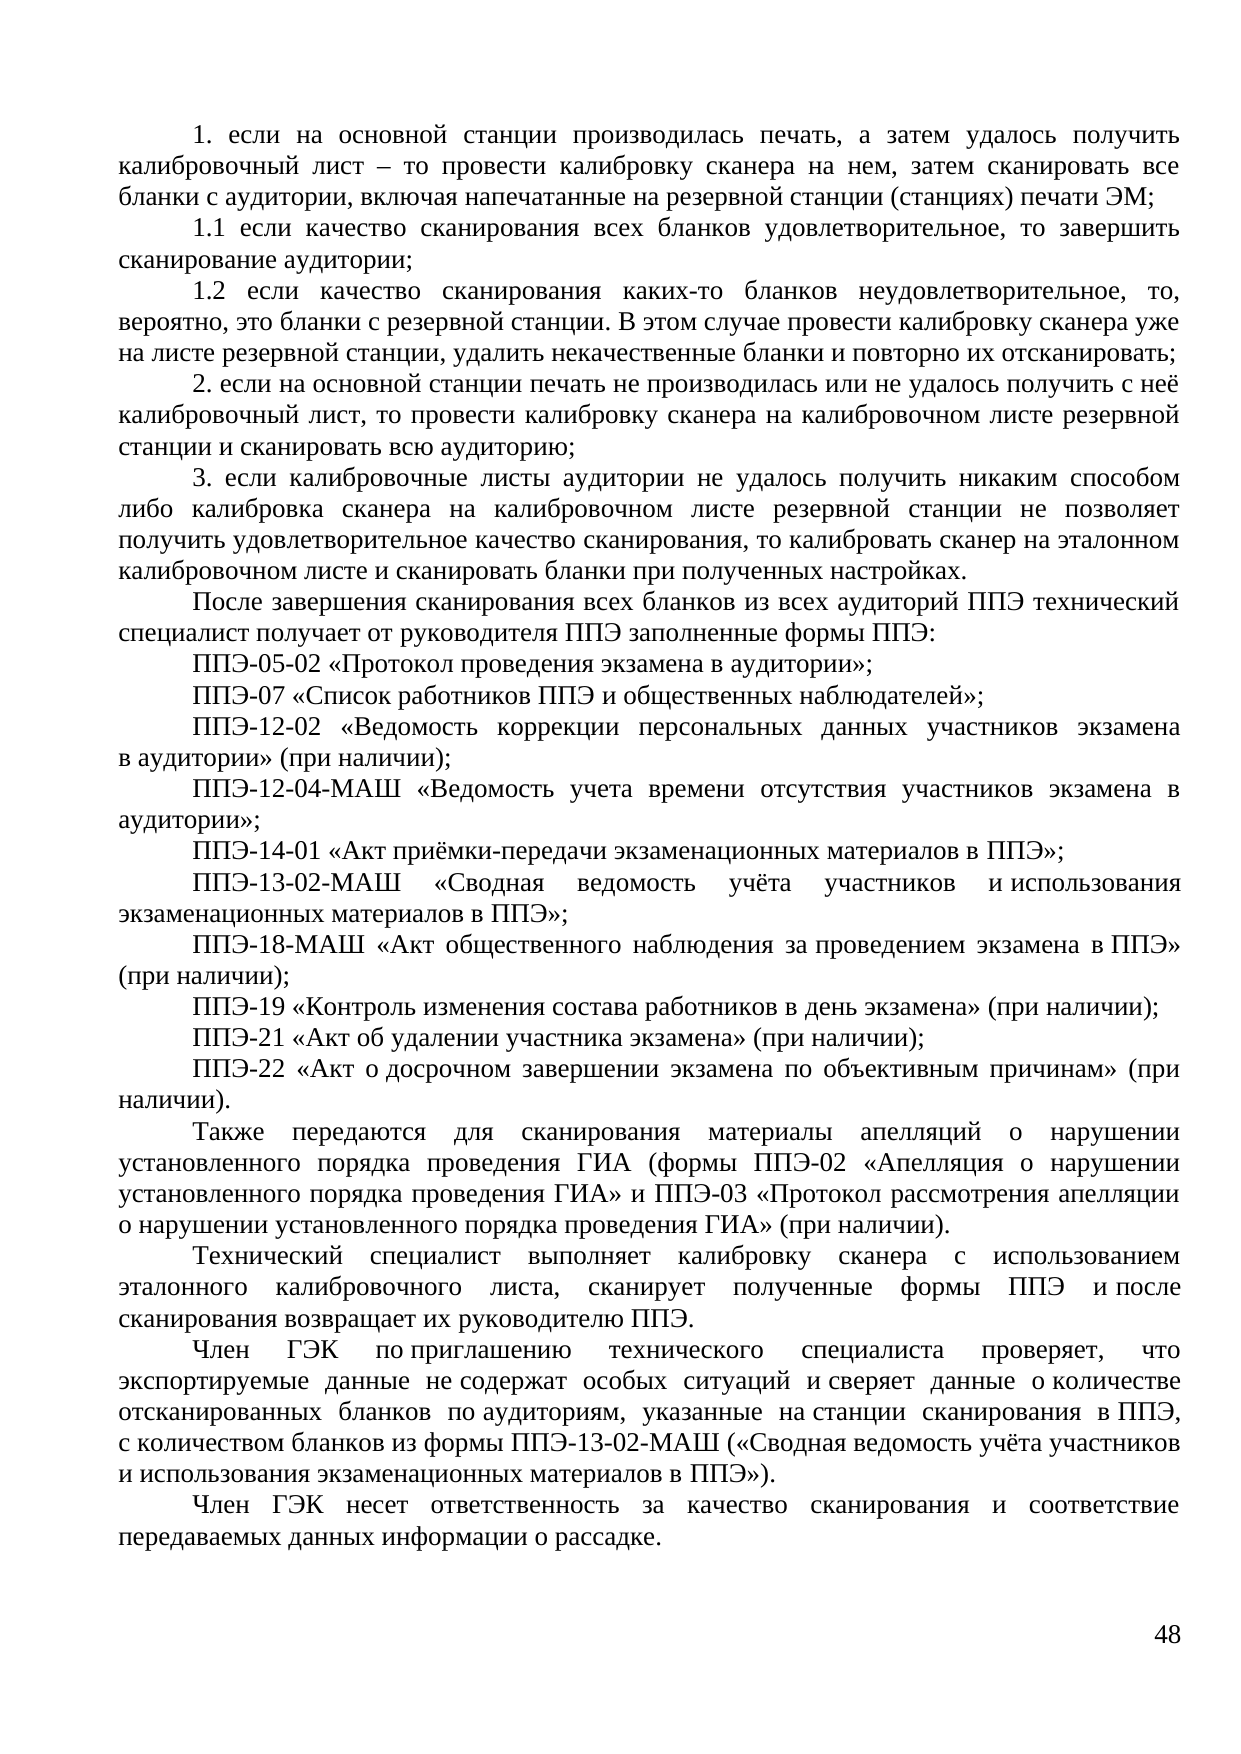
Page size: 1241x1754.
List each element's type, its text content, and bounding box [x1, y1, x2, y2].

text 1.1 если качество сканирования всех бланков удовлетворительное, то завершить сканирование аудитории; [118, 212, 1181, 274]
text ППЭ-12-02 «Ведомость коррекции персональных данных участников экзамена в аудитории» (при наличии); [118, 710, 1181, 772]
text ППЭ-12-04-МАШ «Ведомость учета времени отсутствия участников экзамена в аудитории»; [118, 772, 1181, 834]
text ППЭ-13-02-МАШ «Сводная ведомость учёта участников и использования экзаменационных материалов в ППЭ»; [118, 866, 1181, 928]
text ППЭ-21 «Акт об удалении участника экзамена» (при наличии); [118, 1021, 1181, 1052]
text Технический специалист выполняет калибровку сканера с использованием эталонного калибровочного листа, сканирует полученные формы ППЭ и после сканирования возвращает их руководителю ППЭ. [118, 1239, 1181, 1333]
text ППЭ-05-02 «Протокол проведения экзамена в аудитории»; [118, 648, 1181, 679]
text ППЭ-19 «Контроль изменения состава работников в день экзамена» (при наличии); [118, 990, 1181, 1021]
text 2. если на основной станции печать не производилась или не удалось получить с неё калибровочный лист, то провести калибровку сканера на калибровочном листе резервной станции и сканировать всю аудиторию; [118, 367, 1181, 461]
text ППЭ-07 «Список работников ППЭ и общественных наблюдателей»; [118, 679, 1181, 710]
text Также передаются для сканирования материалы апелляций о нарушении установленного порядка проведения ГИА (формы ППЭ-02 «Апелляция о нарушении установленного порядка проведения ГИА» и ППЭ-03 «Протокол рассмотрения апелляции о нарушении установленного порядка проведения ГИА» (при наличии). [118, 1115, 1181, 1239]
text После завершения сканирования всех бланков из всех аудиторий ППЭ технический специалист получает от руководителя ППЭ заполненные формы ППЭ: [118, 585, 1181, 648]
text ППЭ-22 «Акт о досрочном завершении экзамена по объективным причинам» (при наличии). [118, 1052, 1181, 1115]
text 1. если на основной станции производилась печать, а затем удалось получить калибровочный лист – то провести калибровку сканера на нем, затем сканировать все бланки с аудитории, включая напечатанные на резервной станции (станциях) печати ЭМ; [118, 118, 1181, 212]
text 3. если калибровочные листы аудитории не удалось получить никаким способом либо калибровка сканера на калибровочном листе резервной станции не позволяет получить удовлетворительное качество сканирования, то калибровать сканер на эталонном калибровочном листе и сканировать бланки при полученных настройках. [118, 461, 1181, 585]
text ППЭ-14-01 «Акт приёмки-передачи экзаменационных материалов в ППЭ»; [118, 834, 1181, 866]
text Член ГЭК несет ответственность за качество сканирования и соответствие передаваемых данных информации о рассадке. [118, 1488, 1181, 1551]
text 1.2 если качество сканирования каких-то бланков неудовлетворительное, то, вероятно, это бланки с резервной станции. В этом случае провести калибровку сканера уже на листе резервной станции, удалить некачественные бланки и повторно их отсканировать; [118, 274, 1181, 367]
text ППЭ-18-МАШ «Акт общественного наблюдения за проведением экзамена в ППЭ» (при наличии); [118, 928, 1181, 990]
text Член ГЭК по приглашению технического специалиста проверяет, что экспортируемые данные не содержат особых ситуаций и сверяет данные о количестве отсканированных бланков по аудиториям, указанные на станции сканирования в ППЭ, с количеством бланков из формы ППЭ-13-02-МАШ («Сводная ведомость учёта участников и использования экзаменационных материалов в ППЭ»). [118, 1333, 1181, 1488]
